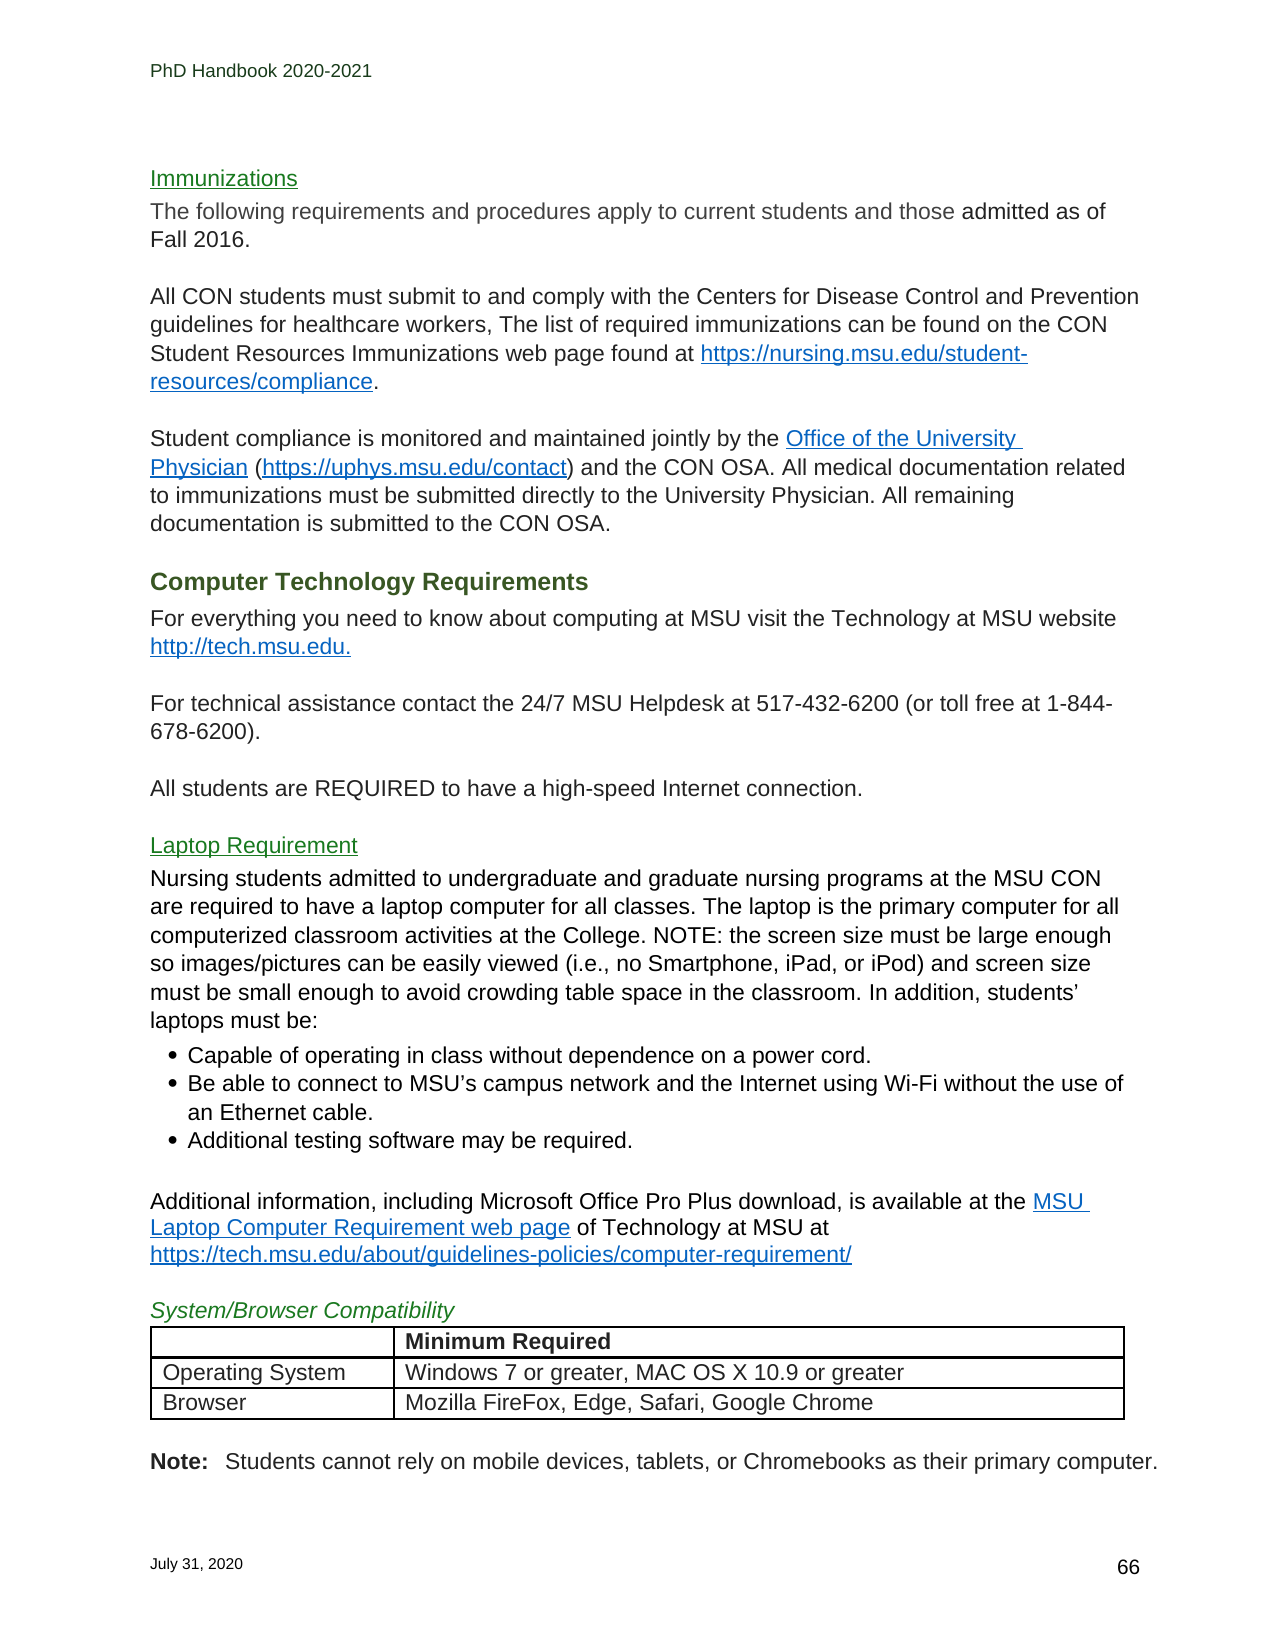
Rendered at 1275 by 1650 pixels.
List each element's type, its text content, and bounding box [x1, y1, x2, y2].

text All students are REQUIRED to have a high-speed Internet connection. [150, 775, 1140, 802]
list Additional testing software may be required. [169, 1127, 1140, 1153]
text Additional information, including Microsoft Office Pro Plus download, is available at the MSU Laptop Computer Requirement web page of Technology at MSU at [150, 1188, 1140, 1241]
text Nursing students admitted to undergraduate and graduate nursing programs at the MSU CON are required to have a laptop computer for all classes. The laptop is the primary computer for all computerized classroom activities at the College. NOTE: the screen size must be large enough so images/pictures can be easily viewed (i.e., no Smartphone, iPad, or iPod) and screen size must be small enough to avoid crowding table space in the classroom. In addition, students’ laptops must be: [150, 865, 1140, 1033]
subtitle System/Browser Compatibility [150, 1297, 1140, 1324]
text The following requirements and procedures apply to current students and those admitted as of Fall 2016. [150, 198, 1140, 252]
text For everything you need to know about computing at MSU visit the Technology at MSU website http://tech.msu.edu. [150, 604, 1140, 659]
table_cell Mozilla FireFox, Edge, Safari, Google Chrome [395, 1389, 1123, 1417]
subtitle Laptop Requirement [150, 832, 1140, 858]
table_cell Operating System [152, 1359, 393, 1387]
text https://tech.msu.edu/about/guidelines-policies/computer-requirement/ [150, 1241, 1140, 1267]
subtitle Immunizations [150, 165, 1140, 191]
table_header [152, 1328, 393, 1356]
text All CON students must submit to and comply with the Centers for Disease Control and Prevention guidelines for healthcare workers, The list of required immunizations can be found on the CON Student Resources Immunizations web page found at https://nursing.msu.edu/student-resources/compliance. [150, 283, 1140, 394]
table_cell Windows 7 or greater, MAC OS X 10.9 or greater [395, 1359, 1123, 1387]
text Student compliance is monitored and maintained jointly by the Office of the University Physician (https://uphys.msu.edu/contact) and the CON OSA. All medical documentation related to immunizations must be submitted directly to the University Physician. All remaining documentation is submitted to the CON OSA. [150, 425, 1140, 537]
list Be able to connect to MSU’s campus network and the Internet using Wi-Fi without the use of an Ethernet cable. [169, 1070, 1140, 1125]
table_cell Browser [152, 1389, 393, 1417]
subtitle Computer Technology Requirements [150, 567, 1140, 596]
text Note: Students cannot rely on mobile devices, tablets, or Chromebooks as their primary computer. [150, 1448, 1162, 1474]
list Capable of operating in class without dependence on a power cord. [169, 1042, 1140, 1068]
table_header Minimum Required [395, 1328, 1123, 1356]
text For technical assistance contact the 24/7 MSU Helpdesk at 517-432-6200 (or toll free at 1-844-678-6200). [150, 690, 1140, 745]
